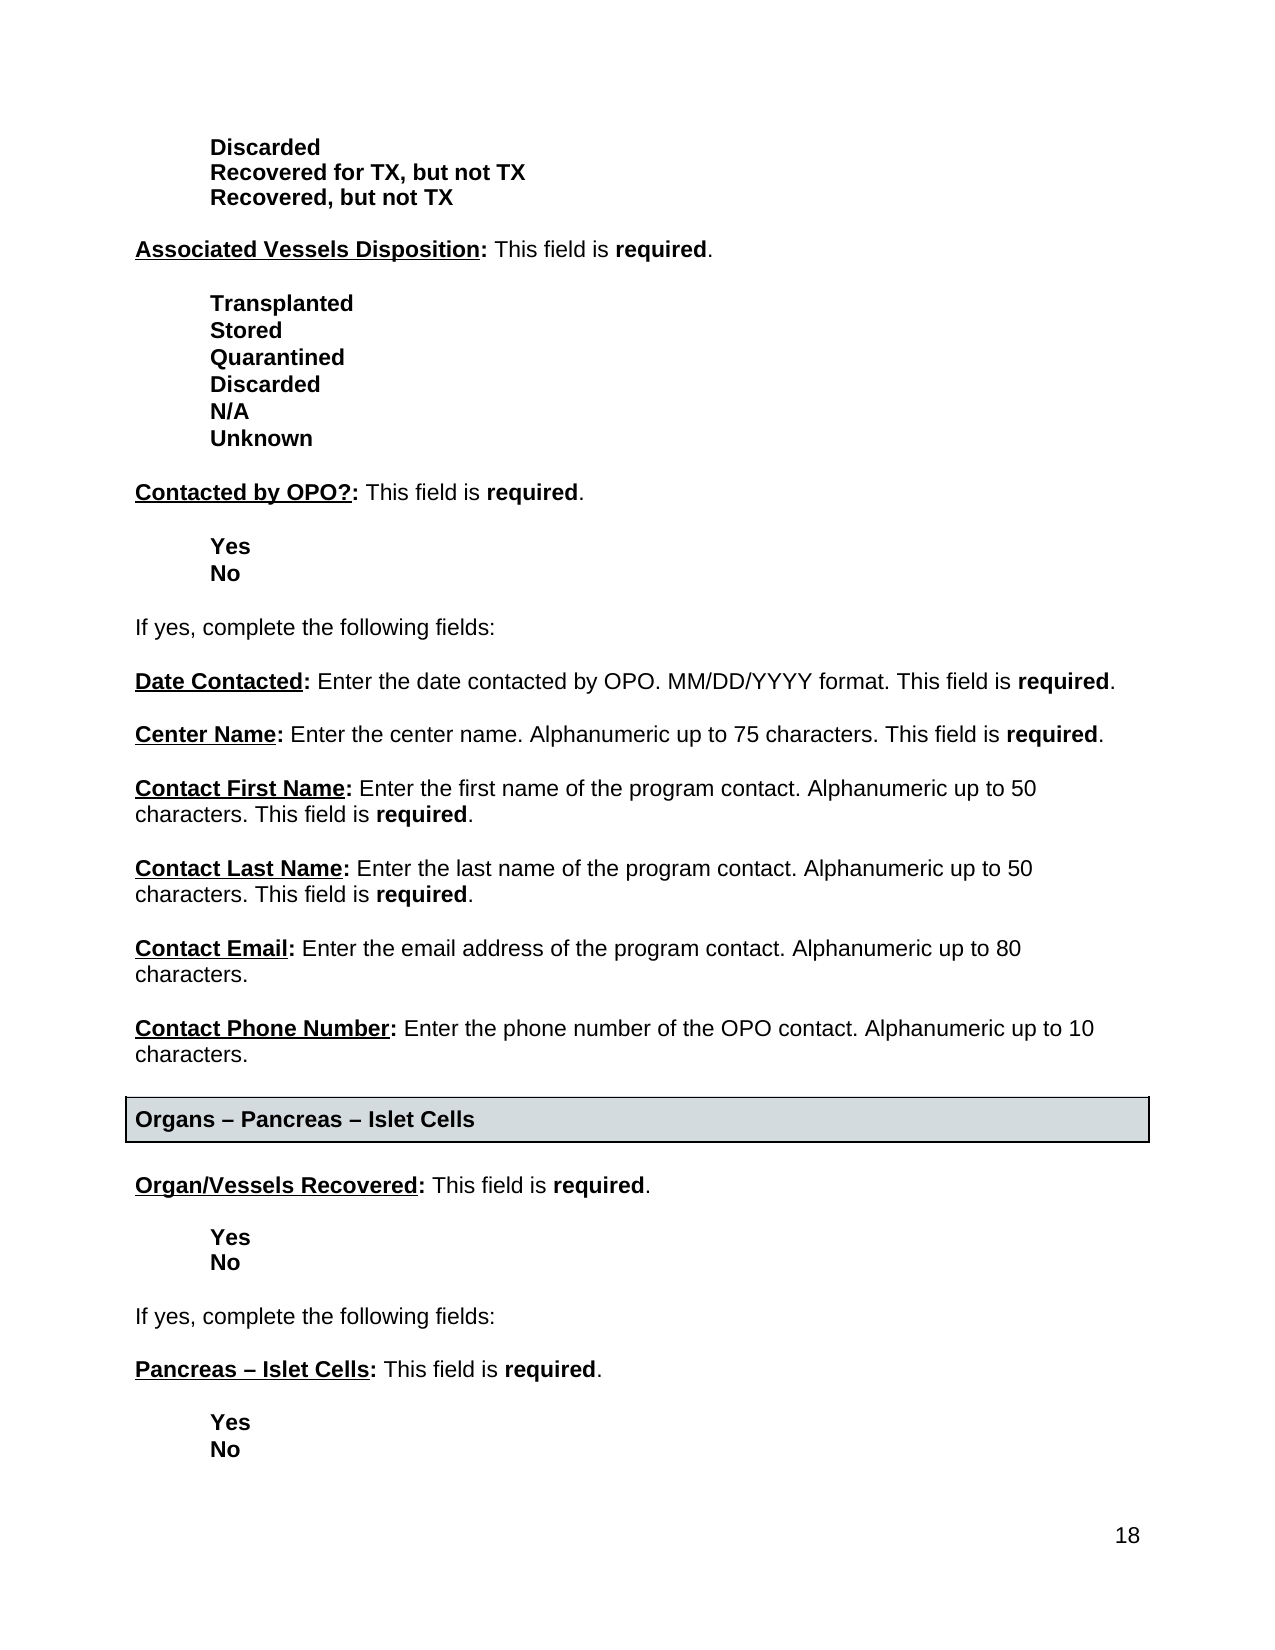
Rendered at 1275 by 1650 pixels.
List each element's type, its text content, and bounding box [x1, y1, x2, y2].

text Contact Email: Enter the email address of the program contact. Alphanumeric up to 80 characters. [135, 935, 1140, 1014]
text Yes [210, 1225, 1140, 1250]
text Contact Last Name: Enter the last name of the program contact. Alphanumeric up to 50 characters. This field is required. [135, 855, 1140, 934]
text Center Name: Enter the center name. Alphanumeric up to 75 characters. This field is required. [135, 721, 1140, 774]
text Stored [210, 317, 1140, 343]
text Yes [210, 533, 1140, 559]
text Associated Vessels Disposition: This field is required. [135, 236, 1140, 262]
text Date Contacted: Enter the date contacted by OPO. MM/DD/YYYY format. This field is required. [135, 668, 1140, 720]
text If yes, complete the following fields: [135, 1303, 1140, 1356]
text N/A [210, 398, 1140, 424]
text Discarded [210, 371, 1140, 397]
text Recovered, but not TX [210, 185, 1140, 235]
text Recovered for TX, but not TX [210, 160, 1140, 185]
text No [210, 1250, 1140, 1275]
text Transplanted [210, 290, 1140, 316]
text Discarded [210, 135, 1140, 160]
text Yes [210, 1410, 1140, 1435]
text Contacted by OPO?: This field is required. [135, 479, 1140, 505]
text Quarantined [210, 344, 1140, 370]
text Contact First Name: Enter the first name of the program contact. Alphanumeric up to 50 characters. This field is required. [135, 774, 1140, 827]
text No [210, 1436, 1140, 1462]
text If yes, complete the following fields: [135, 614, 1140, 667]
text Contact Phone Number: Enter the phone number of the OPO contact. Alphanumeric up to 10 characters. [135, 1014, 1140, 1067]
text Organ/Vessels Recovered: This field is required. [135, 1172, 1140, 1198]
subtitle Organs – Pancreas – Islet Cells [127, 1098, 1148, 1141]
text No [210, 560, 1140, 586]
text Unknown [210, 425, 1140, 478]
text Pancreas – Islet Cells: This field is required. [135, 1356, 1140, 1383]
